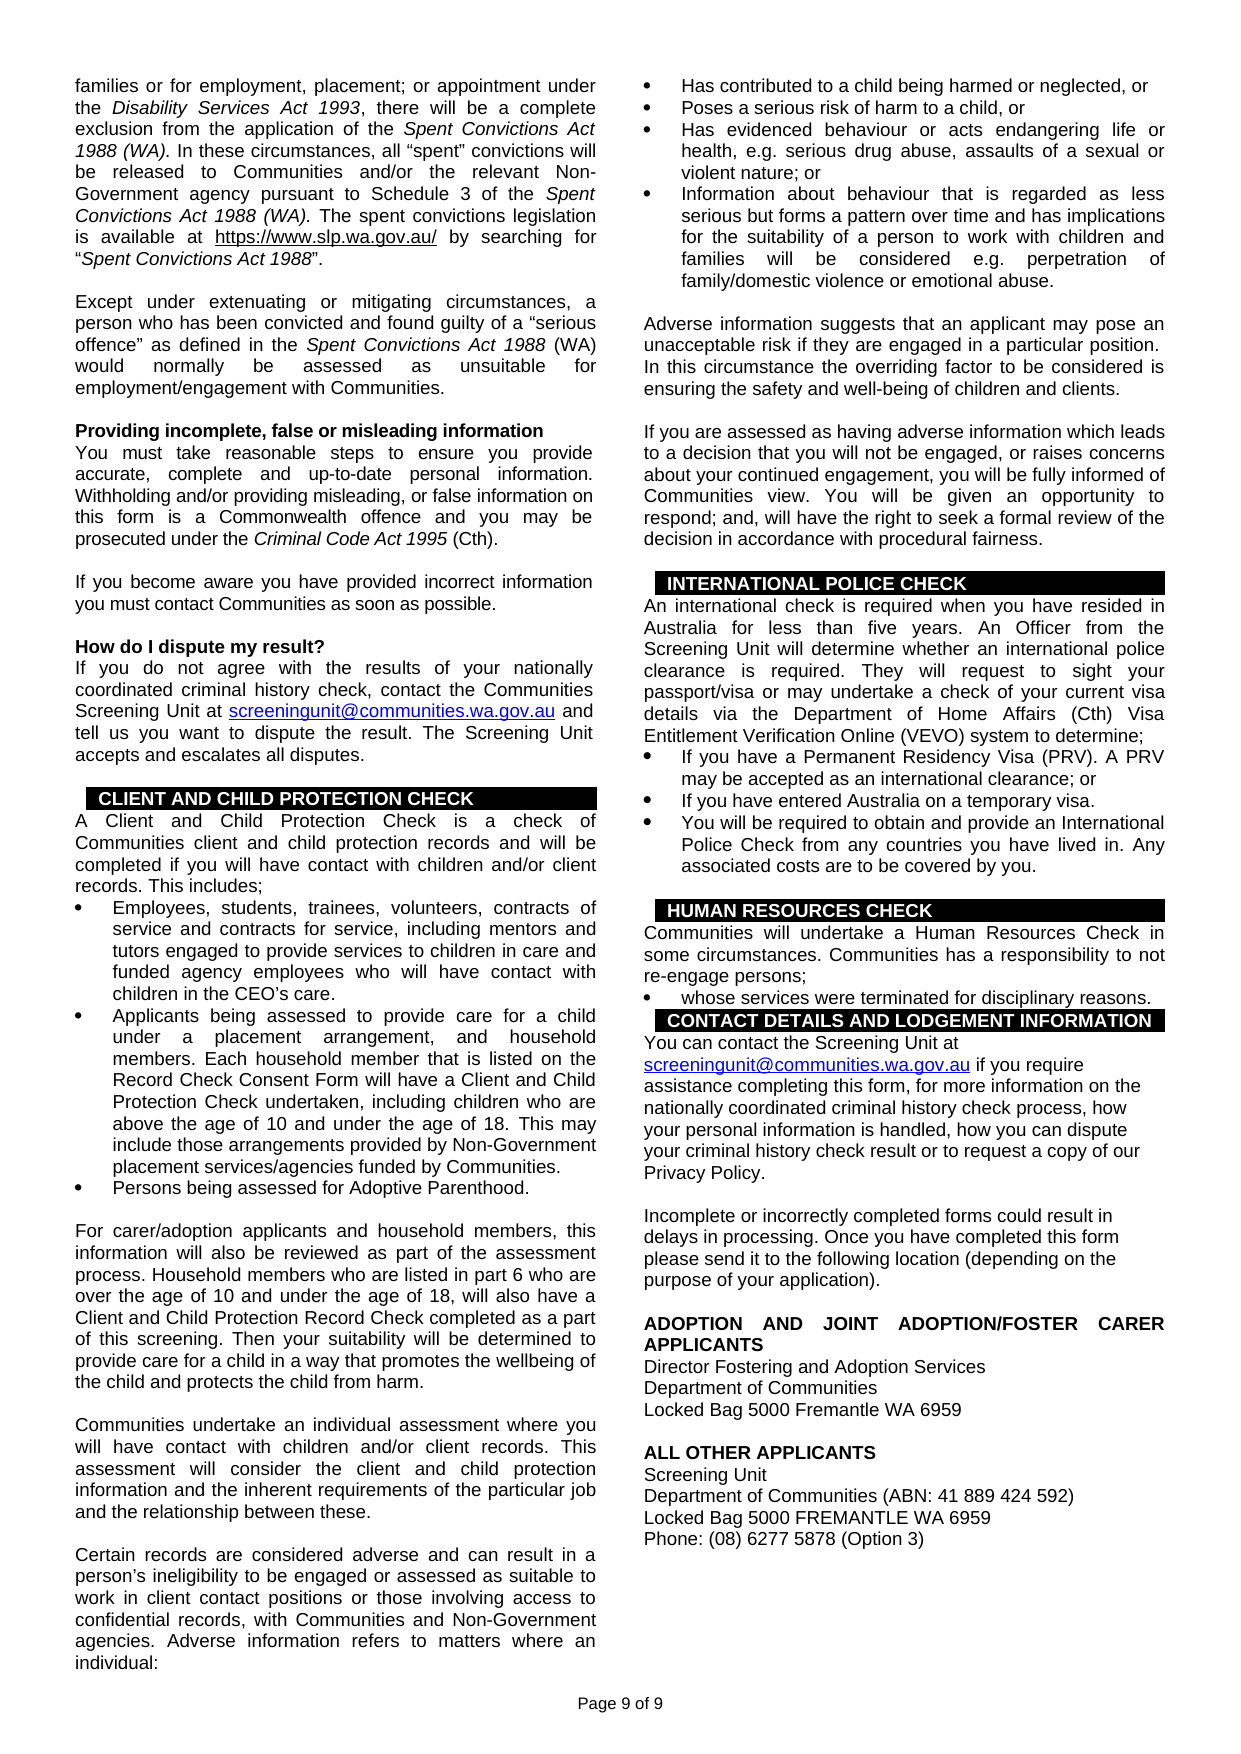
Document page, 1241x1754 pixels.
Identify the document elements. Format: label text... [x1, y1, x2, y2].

list If you have entered Australia on a temporary visa. [644, 789, 1165, 812]
text Communities undertake an individual assessment where you will have contact with children and/or client records. This assessment will consider the client and child protection information and the inherent requirements of the particular job and the relationship between these. [75, 1414, 596, 1522]
text ALL OTHER APPLICANTS [644, 1442, 1165, 1463]
text If you become aware you have provided incorrect information you must contact Communities as soon as possible. [75, 571, 593, 614]
list Has contributed to a child being harmed or neglected, or [644, 75, 1165, 97]
text Except under extenuating or mitigating circumstances, a person who has been convicted and found guilty of a “serious offence” as defined in the Spent Convictions Act 1988 (WA) would normally be assessed as unsuitable for employment/engagement with Communities. [75, 291, 596, 398]
text An international check is required when you have resided in Australia for less than five years. An Officer from the Screening Unit will determine whether an international police clearance is required. They will request to sight your passport/visa or may undertake a check of your current visa details via the Department of Home Affairs (Cth) Visa Entitlement Verification Online (VEVO) system to determine; [644, 595, 1165, 746]
list If you have a Permanent Residency Visa (PRV). A PRV may be accepted as an international clearance; or [644, 746, 1165, 789]
text You can contact the Screening Unit at screeningunit@communities.wa.gov.au if you require assistance completing this form, for more information on the nationally coordinated criminal history check process, how your personal information is handled, how you can dispute your criminal history check result or to request a copy of our Privacy Policy. [644, 1032, 1165, 1183]
list You will be required to obtain and provide an International Police Check from any countries you have lived in. Any associated costs are to be covered by you. [644, 812, 1165, 877]
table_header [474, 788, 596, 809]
text Locked Bag 5000 FREMANTLE WA 6959 [644, 1506, 1165, 1528]
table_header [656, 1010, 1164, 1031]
text ADOPTION AND JOINT ADOPTION/FOSTER CARER APPLICANTS [644, 1312, 1165, 1356]
list Persons being assessed for Adoptive Parenthood. [75, 1177, 596, 1199]
text Communities will undertake a Human Resources Check in some circumstances. Communities has a responsibility to not re-engage persons; [644, 922, 1165, 987]
text How do I dispute my result? [75, 636, 593, 657]
text Department of Communities (ABN: 41 889 424 592) [644, 1485, 1165, 1506]
text You must take reasonable steps to ensure you provide accurate, complete and up-to-date personal information. Withholding and/or providing misleading, or false information on this form is a Commonwealth offence and you may be prosecuted under the Criminal Code Act 1995 (Cth). [75, 442, 593, 549]
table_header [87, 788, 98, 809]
text If you do not agree with the results of your nationally coordinated criminal history check, contact the Communities Screening Unit at screeningunit@communities.wa.gov.au and tell us you want to dispute the result. The Screening Unit accepts and escalates all disputes. [75, 657, 593, 765]
text Director Fostering and Adoption Services [644, 1356, 1165, 1377]
text Incomplete or incorrectly completed forms could result in delays in processing. Once you have completed this form please send it to the following location (depending on the purpose of your application). [644, 1204, 1165, 1291]
text Locked Bag 5000 Fremantle WA 6959 [644, 1399, 1165, 1420]
list Employees, students, trainees, volunteers, contracts of service and contracts for service, including mentors and tutors engaged to provide services to children in care and funded agency employees who will have contact with children in the CEO’s care. [75, 896, 596, 1004]
text Providing incomplete, false or misleading information [75, 420, 593, 442]
list Has evidenced behaviour or acts endangering life or health, e.g. serious drug abuse, assaults of a sexual or violent nature; or [644, 118, 1165, 183]
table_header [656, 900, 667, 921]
list whose services were terminated for disciplinary reasons. [644, 987, 1165, 1008]
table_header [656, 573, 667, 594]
text A Client and Child Protection Check is a check of Communities client and child protection records and will be completed if you will have contact with children and/or client records. This includes; [75, 810, 596, 896]
text Adverse information suggests that an applicant may pose an unacceptable risk if they are engaged in a particular position. In this circumstance the overriding factor to be considered is ensuring the safety and well-being of children and clients. [644, 313, 1165, 399]
text Phone: (08) 6277 5878 (Option 3) [644, 1528, 1165, 1549]
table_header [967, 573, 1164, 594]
text For carer/adoption applicants and household members, this information will also be reviewed as part of the assessment process. Household members who are listed in part 6 who are over the age of 10 and under the age of 18, will also have a Client and Child Protection Record Check completed as a part of this screening. Then your suitability will be determined to provide care for a child in a way that promotes the wellbeing of the child and protects the child from harm. [75, 1220, 596, 1393]
list Information about behaviour that is regarded as less serious but forms a pattern over time and has implications for the suitability of a person to work with children and families will be considered e.g. perpetration of family/domestic violence or emotional abuse. [644, 183, 1165, 291]
list Poses a serious risk of harm to a child, or [644, 97, 1165, 118]
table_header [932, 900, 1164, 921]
text Certain records are considered adverse and can result in a person’s ineligibility to be engaged or assessed as suitable to work in client contact positions or those involving access to confidential records, with Communities and Non-Government agencies. Adverse information refers to matters where an individual: [75, 1544, 596, 1673]
text Department of Communities [644, 1377, 1165, 1399]
text If you are assessed as having adverse information which leads to a decision that you will not be engaged, or raises concerns about your continued engagement, you will be fully informed of Communities view. You will be given an opportunity to respond; and, will have the right to seek a formal review of the decision in accordance with procedural fairness. [644, 420, 1165, 550]
text Screening Unit [644, 1463, 1165, 1485]
list Applicants being assessed to provide care for a child under a placement arrangement, and household members. Each household member that is listed on the Record Check Consent Form will have a Client and Child Protection Check undertaken, including children who are above the age of 10 and under the age of 18. This may include those arrangements provided by Non-Government placement services/agencies funded by Communities. [75, 1004, 596, 1177]
